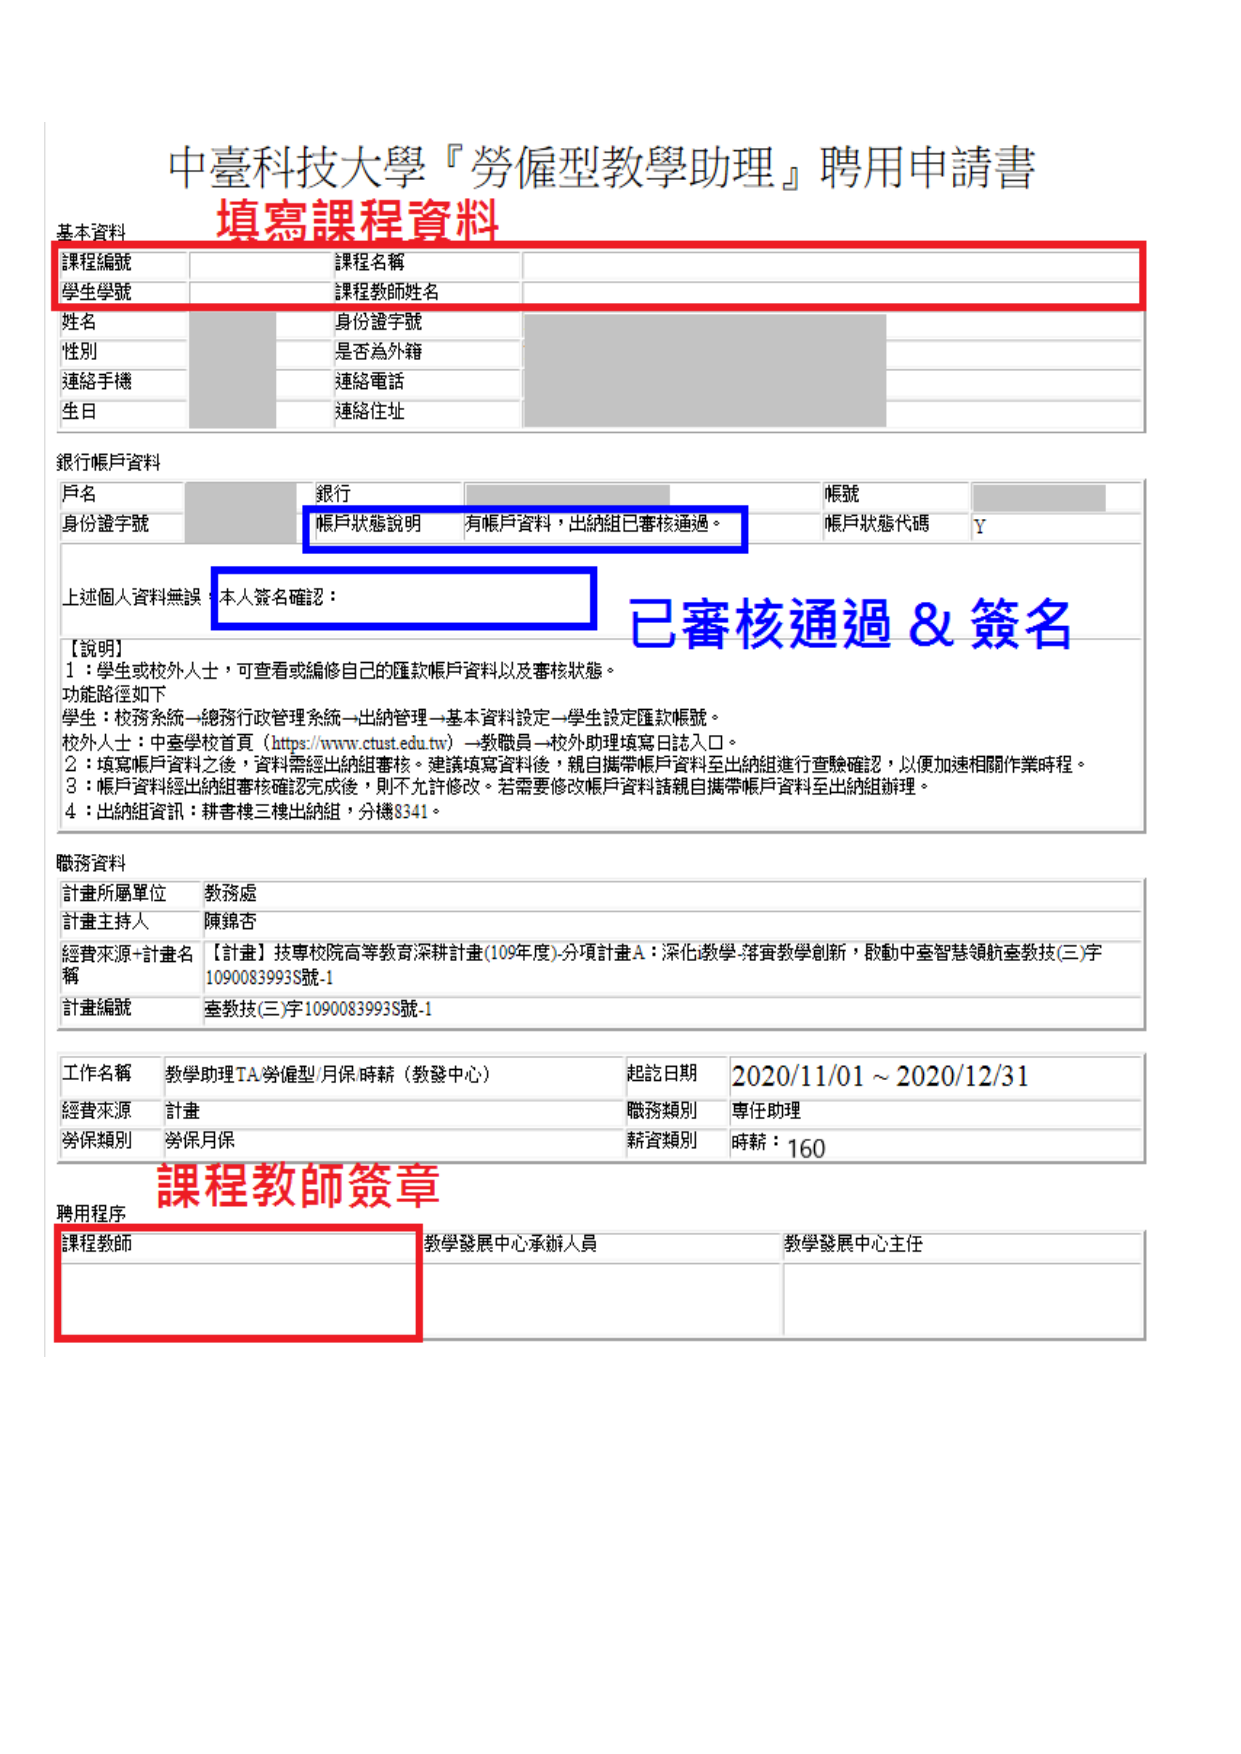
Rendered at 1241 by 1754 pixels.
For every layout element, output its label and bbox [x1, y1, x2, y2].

picture [44, 122, 1183, 1357]
